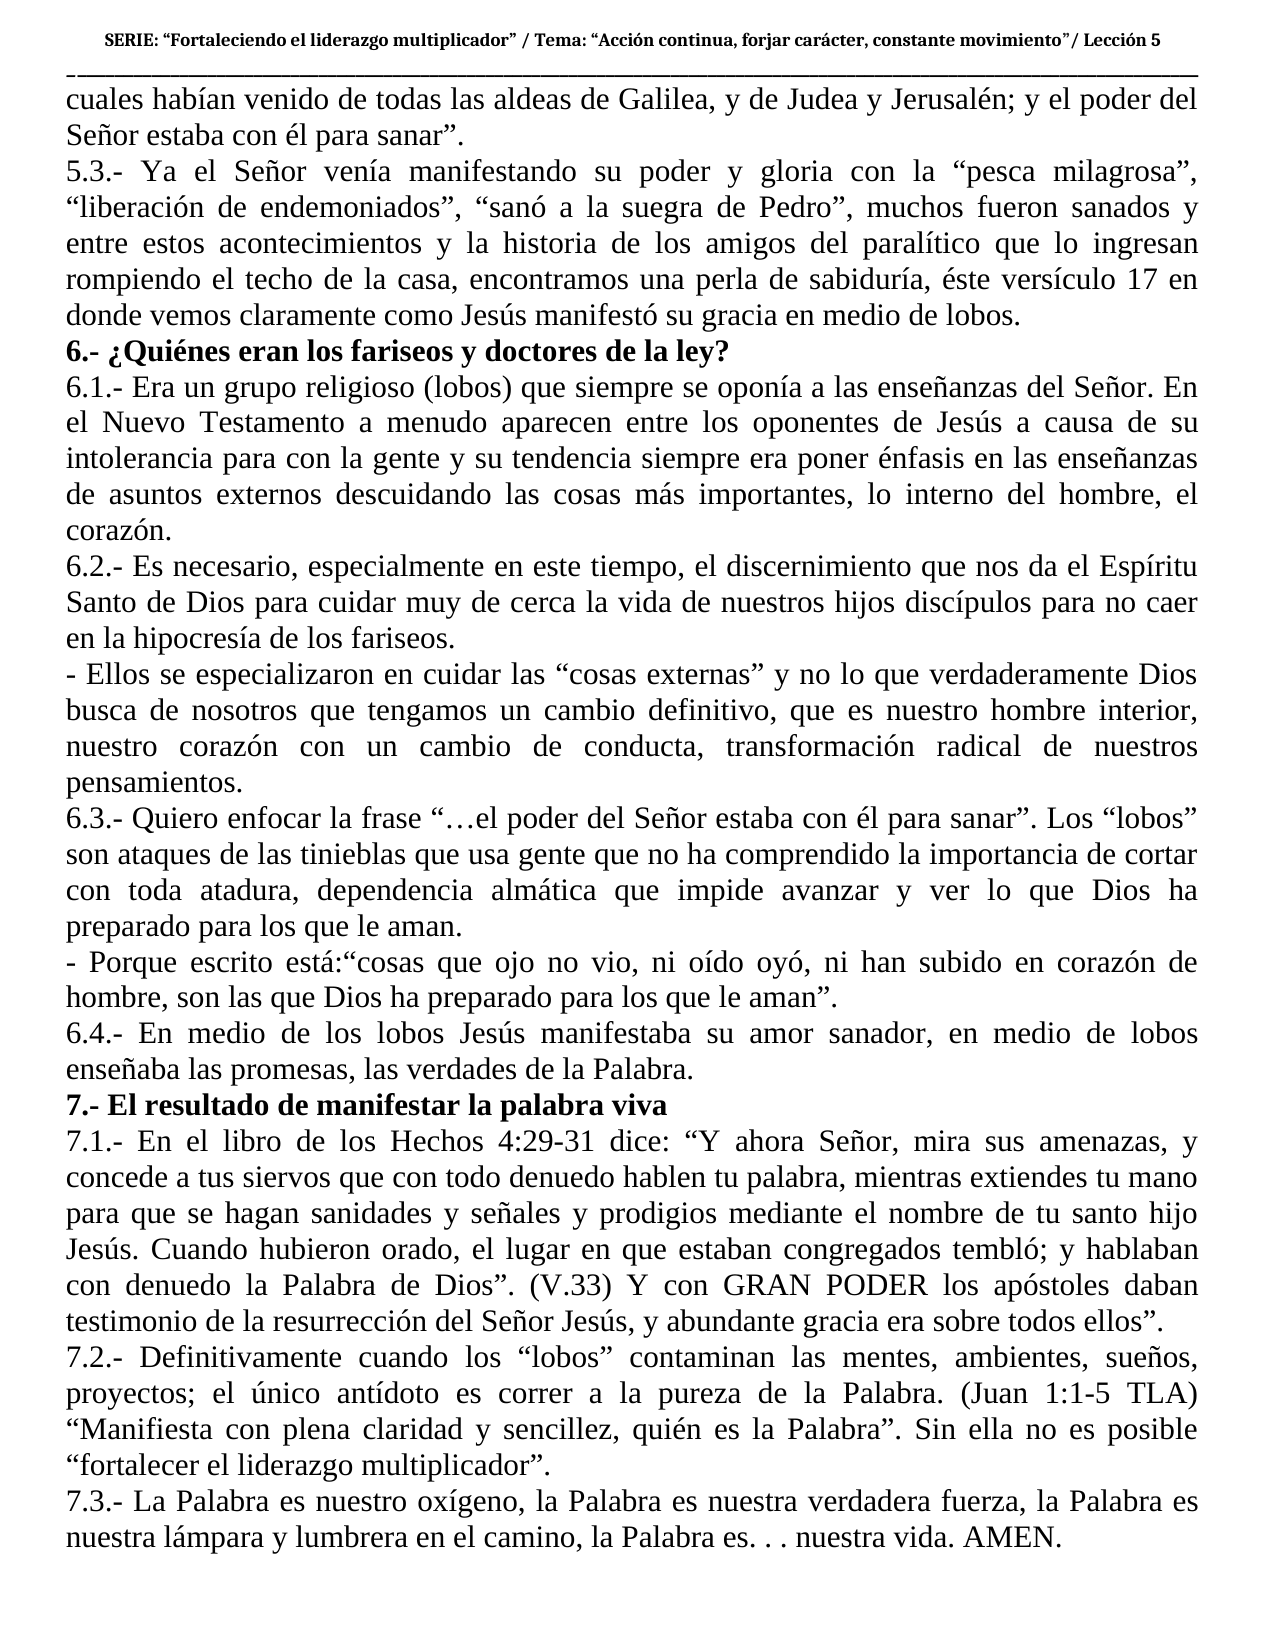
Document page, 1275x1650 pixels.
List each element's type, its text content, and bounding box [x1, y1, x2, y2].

text 7.1.- En el libro de los Hechos 4:29-31 dice: “Y ahora Señor, mira sus amenazas, y concede a tus siervos que con todo denuedo hablen tu palabra, mientras extiendes tu mano para que se hagan sanidades y señales y prodigios mediante el nombre de tu santo hijo Jesús. Cuando hubieron orado, el lugar en que estaban congregados tembló; y hablaban con denuedo la Palabra de Dios”. (V.33) Y con GRAN PODER los apóstoles daban testimonio de la resurrección del Señor Jesús, y abundante gracia era sobre todos ellos”. [66, 1122, 1200, 1338]
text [66, 80, 1200, 152]
text 7.3.- La Palabra es nuestro oxígeno, la Palabra es nuestra verdadera fuerza, la Palabra es nuestra lámpara y lumbrera en el camino, la Palabra es. . . nuestra vida. AMEN. [66, 1482, 1200, 1554]
text 5.3.- Ya el Señor venía manifestando su poder y gloria con la “pesca milagrosa”, “liberación de endemoniados”, “sanó a la suegra de Pedro”, muchos fueron sanados y entre estos acontecimientos y la historia de los amigos del paralítico que lo ingresan rompiendo el techo de la casa, encontramos una perla de sabiduría, éste versículo 17 en donde vemos claramente como Jesús manifestó su gracia en medio de lobos. [66, 152, 1200, 332]
text - Porque escrito está:“cosas que ojo no vio, ni oído oyó, ni han subido en corazón de hombre, son las que Dios ha preparado para los que le aman”. [66, 943, 1200, 1015]
text 7.2.- Definitivamente cuando los “lobos” contaminan las mentes, ambientes, sueños, proyectos; el único antídoto es correr a la pureza de la Palabra. (Juan 1:1-5 TLA) “Manifiesta con plena claridad y sencillez, quién es la Palabra”. Sin ella no es posible “fortalecer el liderazgo multiplicador”. [66, 1338, 1200, 1482]
text 6.2.- Es necesario, especialmente en este tiempo, el discernimiento que nos da el Espíritu Santo de Dios para cuidar muy de cerca la vida de nuestros hijos discípulos para no caer en la hipocresía de los fariseos. [66, 547, 1200, 655]
text 6.1.- Era un grupo religioso (lobos) que siempre se oponía a las enseñanzas del Señor. En el Nuevo Testamento a menudo aparecen entre los oponentes de Jesús a causa de su intolerancia para con la gente y su tendencia siempre era poner énfasis en las enseñanzas de asuntos externos descuidando las cosas más importantes, lo interno del hombre, el corazón. [66, 368, 1200, 547]
text 7.- El resultado de manifestar la palabra viva [66, 1087, 1200, 1122]
text 6.3.- Quiero enfocar la frase “…el poder del Señor estaba con él para sanar”. Los “lobos” son ataques de las tinieblas que usa gente que no ha comprendido la importancia de cortar con toda atadura, dependencia almática que impide avanzar y ver lo que Dios ha preparado para los que le aman. [66, 799, 1200, 943]
text - Ellos se especializaron en cuidar las “cosas externas” y no lo que verdaderamente Dios busca de nosotros que tengamos un cambio definitivo, que es nuestro hombre interior, nuestro corazón con un cambio de conducta, transformación radical de nuestros pensamientos. [66, 655, 1200, 799]
text 6.- ¿Quiénes eran los fariseos y doctores de la ley? [66, 332, 1200, 368]
text 6.4.- En medio de los lobos Jesús manifestaba su amor sanador, en medio de lobos enseñaba las promesas, las verdades de la Palabra. [66, 1015, 1200, 1087]
